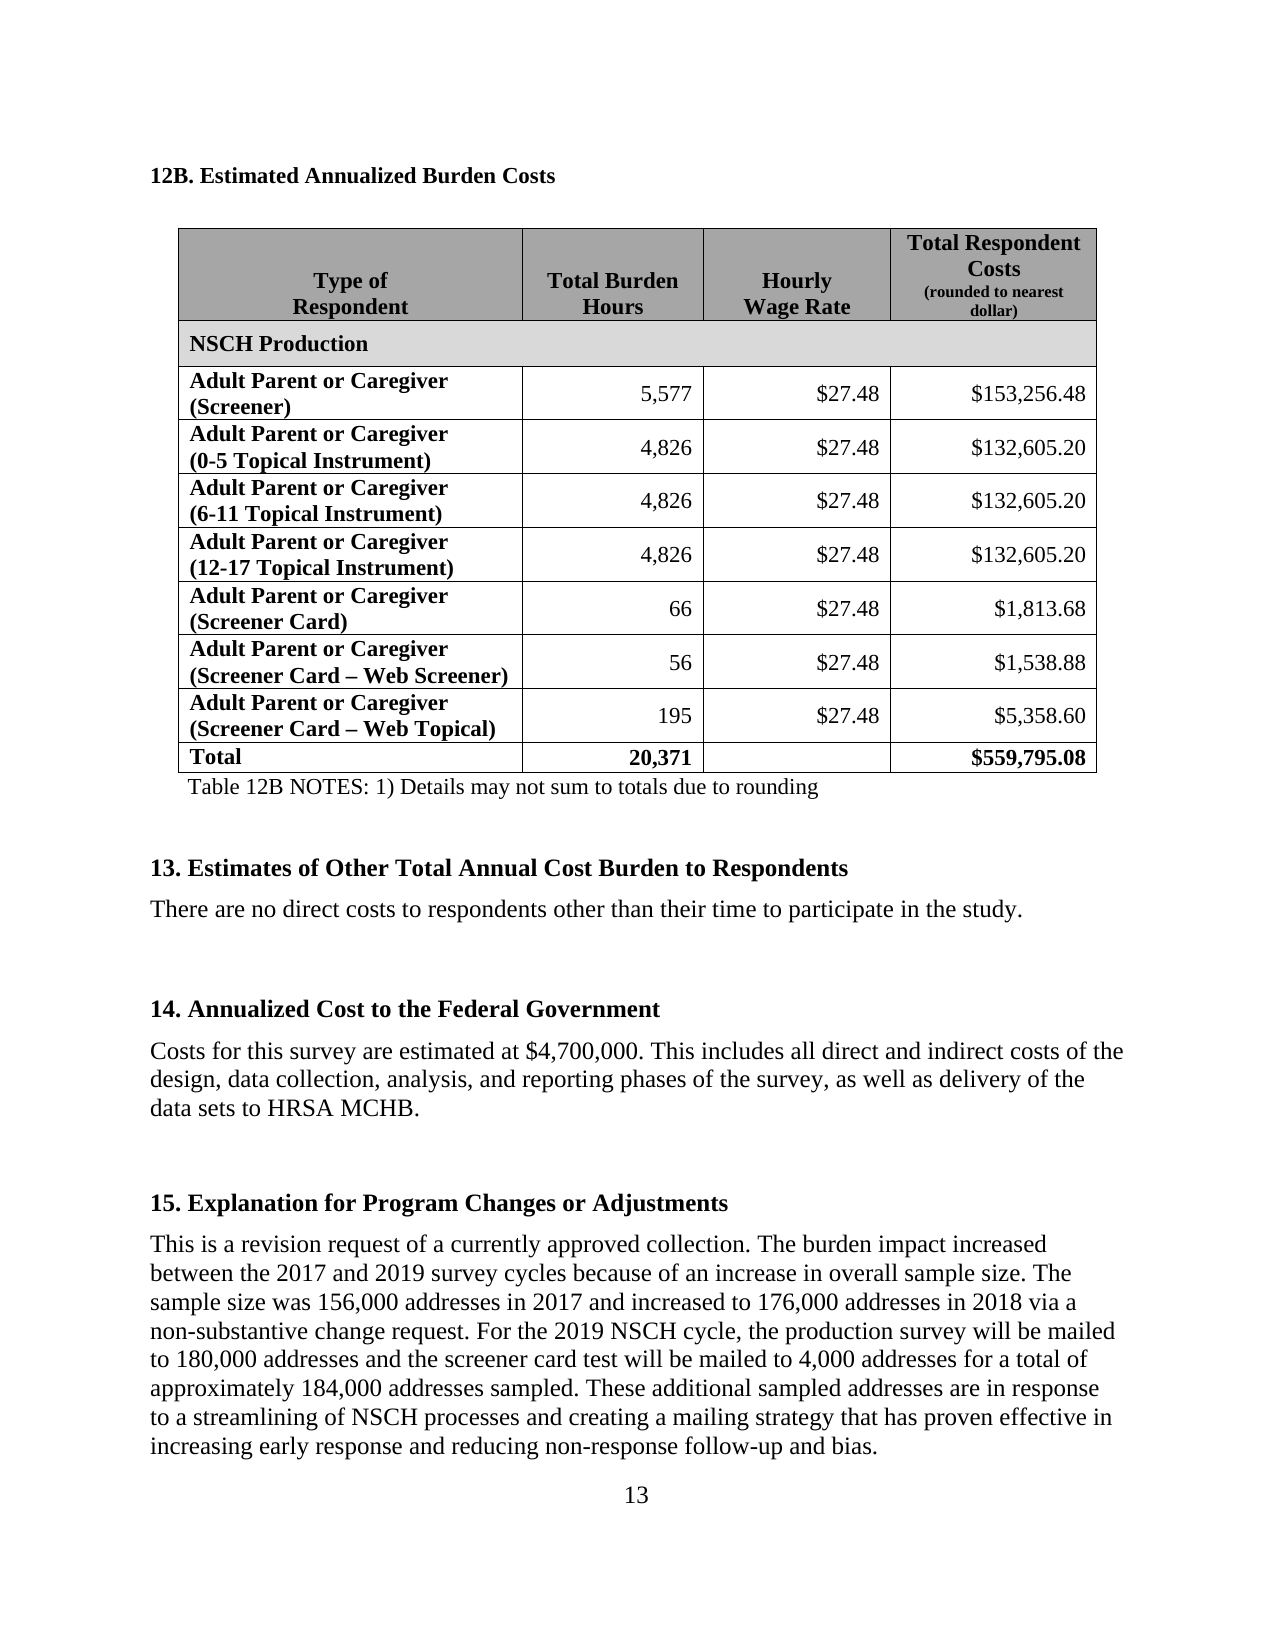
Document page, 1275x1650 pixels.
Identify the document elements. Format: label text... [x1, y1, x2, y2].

table_cell $559,795.08 [891, 743, 1096, 772]
list Estimates of Other Total Annual Cost Burden to Respondents [150, 853, 1125, 882]
table_cell $153,256.48 [891, 367, 1096, 419]
table_header Total Burden Hours [523, 229, 703, 320]
table_cell $27.48 [704, 474, 890, 527]
table_cell 66 [523, 582, 703, 634]
table_header Type of Respondent [179, 229, 522, 320]
table_cell Adult Parent or Caregiver (Screener Card – Web Topical) [179, 689, 522, 742]
text Table 12B NOTES: 1) Details may not sum to totals due to rounding [187, 773, 1125, 799]
table_cell $27.48 [704, 582, 890, 634]
table_cell $132,605.20 [891, 474, 1096, 527]
table_cell 4,826 [523, 474, 703, 527]
text 12B. Estimated Annualized Burden Costs [150, 162, 1125, 189]
table_cell Adult Parent or Caregiver (Screener Card – Web Screener) [179, 635, 522, 688]
table_cell 20,371 [523, 743, 703, 772]
table_cell $27.48 [704, 635, 890, 688]
table_cell $132,605.20 [891, 420, 1096, 473]
table_header Hourly Wage Rate [704, 229, 890, 320]
table_cell Adult Parent or Caregiver (Screener) [179, 367, 522, 419]
table_cell $27.48 [704, 689, 890, 742]
table_cell 5,577 [523, 367, 703, 419]
table_cell $27.48 [704, 420, 890, 473]
table_cell $27.48 [704, 367, 890, 419]
list Annualized Cost to the Federal Government [150, 994, 1125, 1023]
table_header Total Respondent Costs (rounded to nearest dollar) [891, 229, 1096, 320]
table_cell Adult Parent or Caregiver (0-5 Topical Instrument) [179, 420, 522, 473]
table_cell Adult Parent or Caregiver (Screener Card) [179, 582, 522, 634]
text Costs for this survey are estimated at $4,700,000. This includes all direct and indirect costs of the design, data collection, analysis, and reporting phases of the survey, as well as delivery of the data sets to HRSA MCHB. [150, 1036, 1125, 1122]
text This is a revision request of a currently approved collection. The burden impact increased between the 2017 and 2019 survey cycles because of an increase in overall sample size. The sample size was 156,000 addresses in 2017 and increased to 176,000 addresses in 2018 via a non-substantive change request. For the 2019 NSCH cycle, the production survey will be mailed to 180,000 addresses and the screener card test will be mailed to 4,000 addresses for a total of approximately 184,000 addresses sampled. These additional sampled addresses are in response to a streamlining of NSCH processes and creating a mailing strategy that has proven effective in increasing early response and reducing non-response follow-up and bias. [150, 1229, 1125, 1459]
table_cell $1,813.68 [891, 582, 1096, 634]
table_cell $132,605.20 [891, 528, 1096, 581]
list Explanation for Program Changes or Adjustments [150, 1188, 1125, 1217]
table_cell $5,358.60 [891, 689, 1096, 742]
table_cell Adult Parent or Caregiver (6-11 Topical Instrument) [179, 474, 522, 527]
table_cell 56 [523, 635, 703, 688]
table_cell Total [179, 743, 522, 772]
table_cell $1,538.88 [891, 635, 1096, 688]
table_cell Adult Parent or Caregiver (12-17 Topical Instrument) [179, 528, 522, 581]
table_cell NSCH Production [179, 321, 1096, 366]
table_cell 4,826 [523, 528, 703, 581]
table_cell $27.48 [704, 528, 890, 581]
table_cell 195 [523, 689, 703, 742]
table_cell [704, 743, 890, 772]
text There are no direct costs to respondents other than their time to participate in the study. [150, 894, 1125, 923]
table_cell 4,826 [523, 420, 703, 473]
